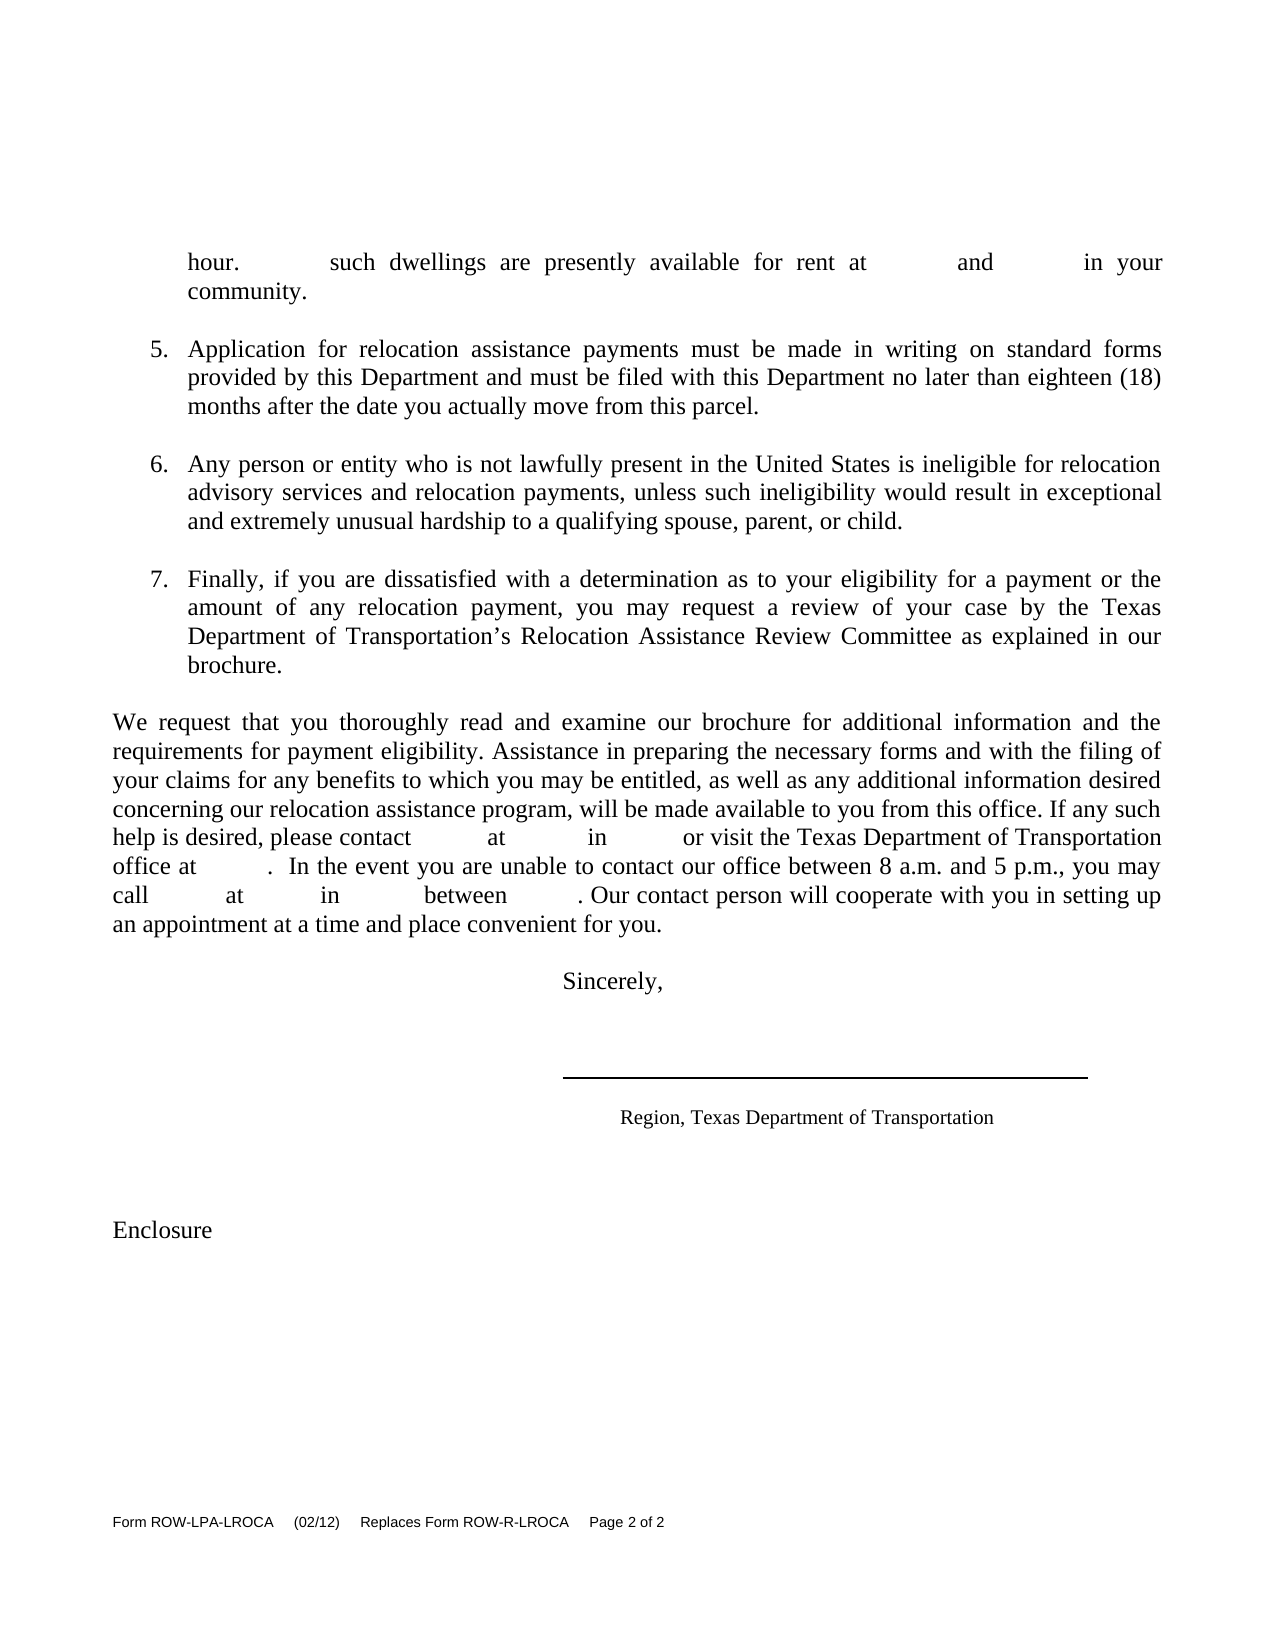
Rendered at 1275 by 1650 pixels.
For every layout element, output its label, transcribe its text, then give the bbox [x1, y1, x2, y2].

text Enclosure [112, 1216, 1162, 1244]
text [150, 247, 1162, 305]
text Sincerely, [562, 966, 1162, 995]
text We request that you thoroughly read and examine our brochure for additional information and the requirements for payment eligibility. Assistance in preparing the necessary forms and with the filing of your claims for any benefits to which you may be entitled, as well as any additional information desired concerning our relocation assistance program, will be made available to you from this office. If any such help is desired, please contact at in or visit the Texas Department of Transportation office at . In the event you are unable to contact our office between and , you may call at in between . Our contact person will cooperate with you in setting up an appointment at a time and place convenient for you. [112, 707, 1162, 937]
text 5. Application for relocation assistance payments must be made in writing on standard forms provided by this Department and must be filed with this Department no later than eighteen (18) months after the date you actually move from this parcel. [150, 334, 1162, 420]
text 6. Any person or entity who is not lawfully present in the is ineligible for relocation advisory services and relocation payments, unless such ineligibility would result in exceptional and extremely unusual hardship to a qualifying spouse, parent, or child. [150, 449, 1162, 535]
text 7. Finally, if you are dissatisfied with a determination as to your eligibility for a payment or the amount of any relocation payment, you may request a review of your case by the Texas Department of Transportation’s Relocation Assistance Review Committee as explained in our brochure. [150, 564, 1162, 679]
text Region, Texas Department of Transportation [562, 1105, 1162, 1129]
